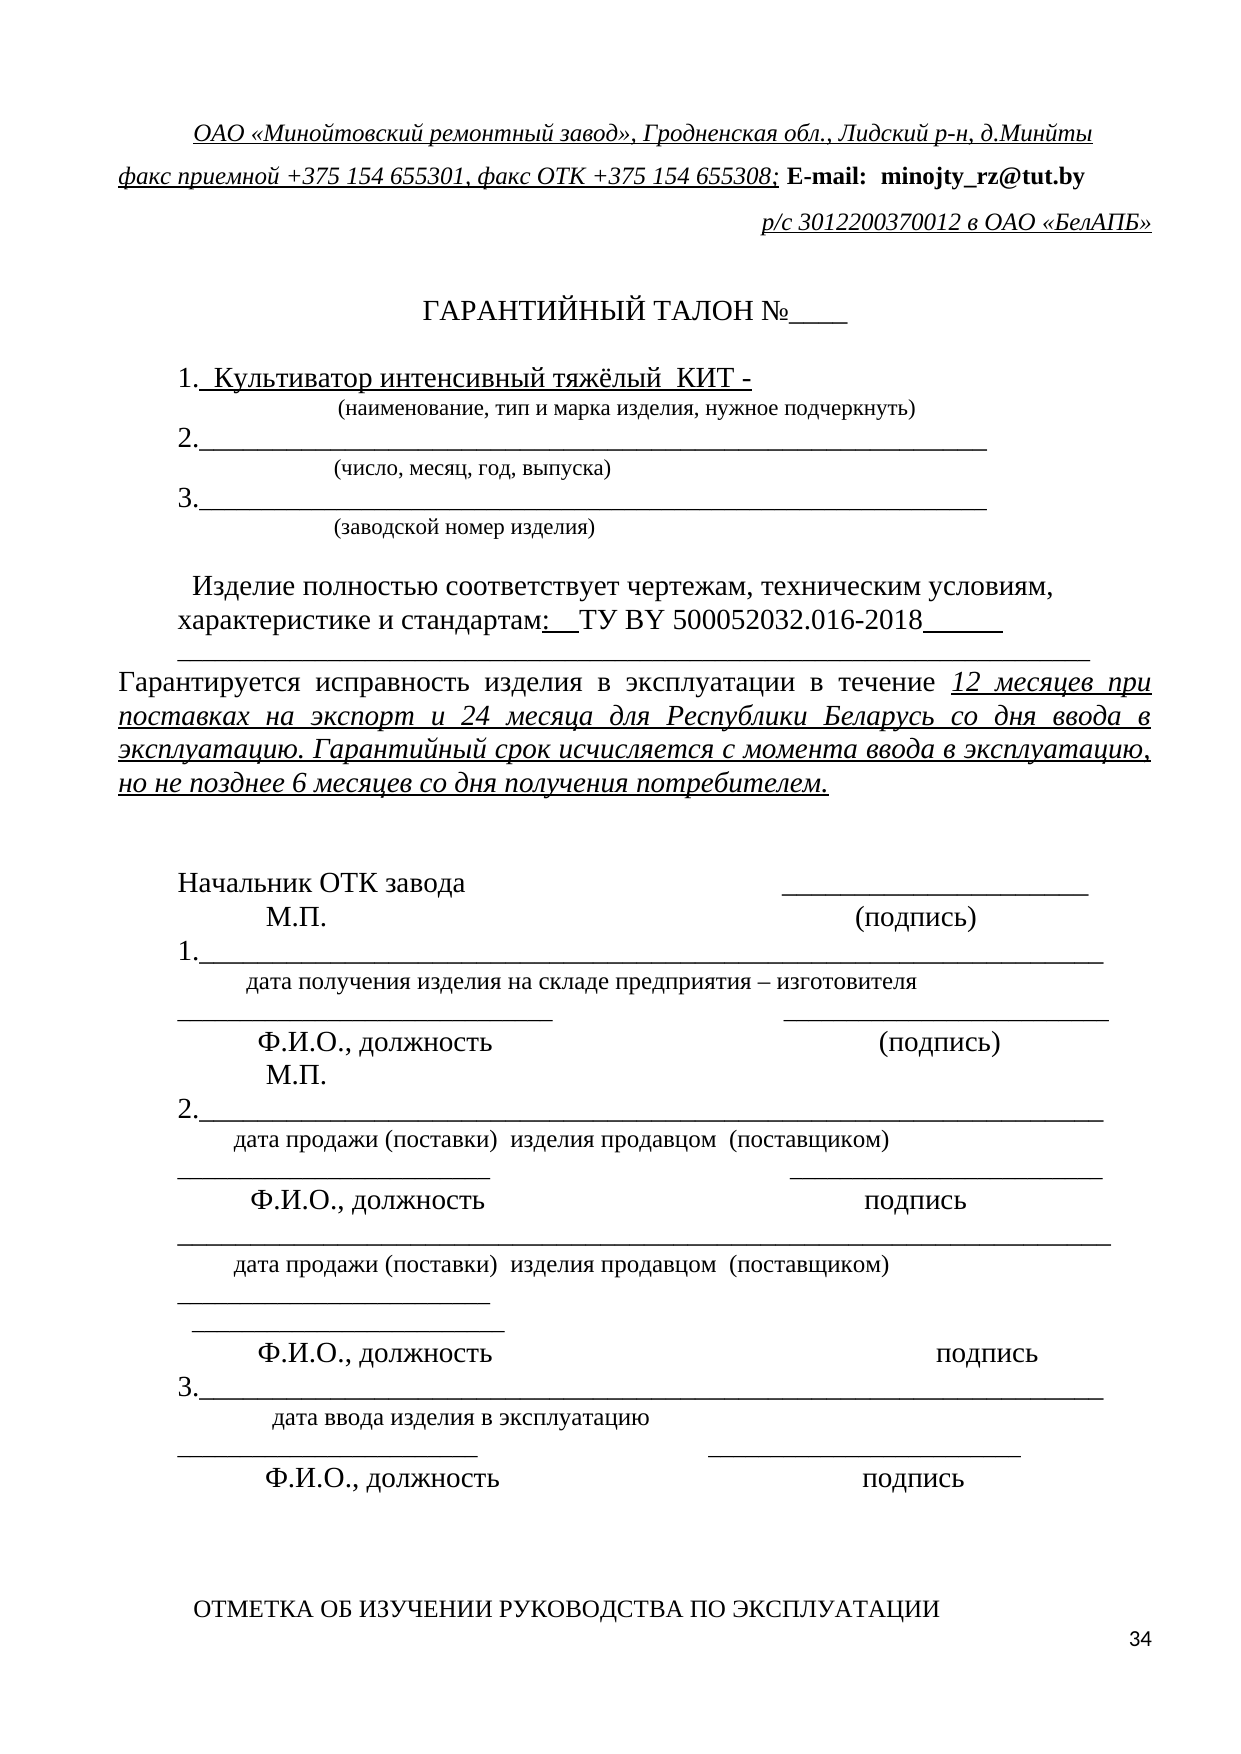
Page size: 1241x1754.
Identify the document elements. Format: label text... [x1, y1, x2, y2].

text ________________________ _________________________ [118, 1431, 1152, 1460]
text ________________________________________________________________ [118, 1215, 1152, 1249]
text Ф.И.О., должность подпись [118, 1460, 1152, 1493]
text Ф.И.О., должность подпись [118, 1335, 1152, 1369]
text _________________________ _________________________ [118, 1278, 1152, 1335]
text дата продажи (поставки) изделия продавцом (поставщиком) [118, 1249, 1152, 1278]
text Ф.И.О., должность подпись [118, 1182, 1152, 1215]
text ГАРАНТИЙНЫЙ ТАЛОН №____ [118, 293, 1152, 327]
text ______________________________ __________________________ [118, 995, 1152, 1024]
text 1.______________________________________________________________ [118, 933, 1152, 966]
text Гарантируется исправность изделия в эксплуатации в течение 12 месяцев при поставках на экспорт и 24 месяца для Республики Беларусь со дня ввода в эксплуатацию. Гарантийный срок исчисляется с момента ввода в эксплуатацию, но не позднее 6 месяцев со дня получения потребителем. [118, 664, 1152, 798]
text _________________________________________________________________________ [118, 636, 1152, 664]
text характеристике и стандартам: ТУ ВY 500052032.016-2018 [118, 602, 1152, 636]
text 3._______________________________________________________________ [118, 480, 1152, 513]
text 3.______________________________________________________________ [118, 1369, 1137, 1402]
text ОТМЕТКА ОБ ИЗУЧЕНИИ РУКОВОДСТВА ПО ЭКСПЛУАТАЦИИ [118, 1594, 1152, 1623]
text _________________________ _________________________ [118, 1153, 1152, 1182]
text М.П. (подпись) [118, 899, 1152, 933]
text (заводской номер изделия) [118, 513, 1152, 540]
text 2.______________________________________________________________ [118, 1091, 1152, 1124]
text ОАО «Минойтовский ремонтный завод», Гродненская обл., Лидский р-н, д.Минйты [193, 118, 1152, 147]
text дата продажи (поставки) изделия продавцом (поставщиком) [118, 1124, 1152, 1153]
text Изделие полностью соответствует чертежам, техническим условиям, [118, 568, 1152, 602]
text (число, месяц, год, выпуска) [118, 453, 1152, 480]
text М.П. [118, 1057, 1152, 1091]
text факс приемной +375 154 655301, факс ОТК +375 154 655308; E-mail: minojty_rz@tut.by [118, 161, 1152, 190]
text дата ввода изделия в эксплуатацию [118, 1402, 1152, 1431]
text 1. Культиватор интенсивный тяжёлый КИТ - [118, 360, 1152, 394]
text 2.______________________________________________________ [118, 420, 1152, 453]
text Ф.И.О., должность (подпись) [118, 1024, 1152, 1057]
text дата получения изделия на складе предприятия – изготовителя [118, 966, 1152, 995]
text Начальник ОТК завода _____________________ [118, 866, 1152, 899]
text (наименование, тип и марка изделия, нужное подчеркнуть) [118, 394, 1152, 420]
text р/с 3012200370012 в ОАО «БелАПБ» [118, 207, 1152, 236]
